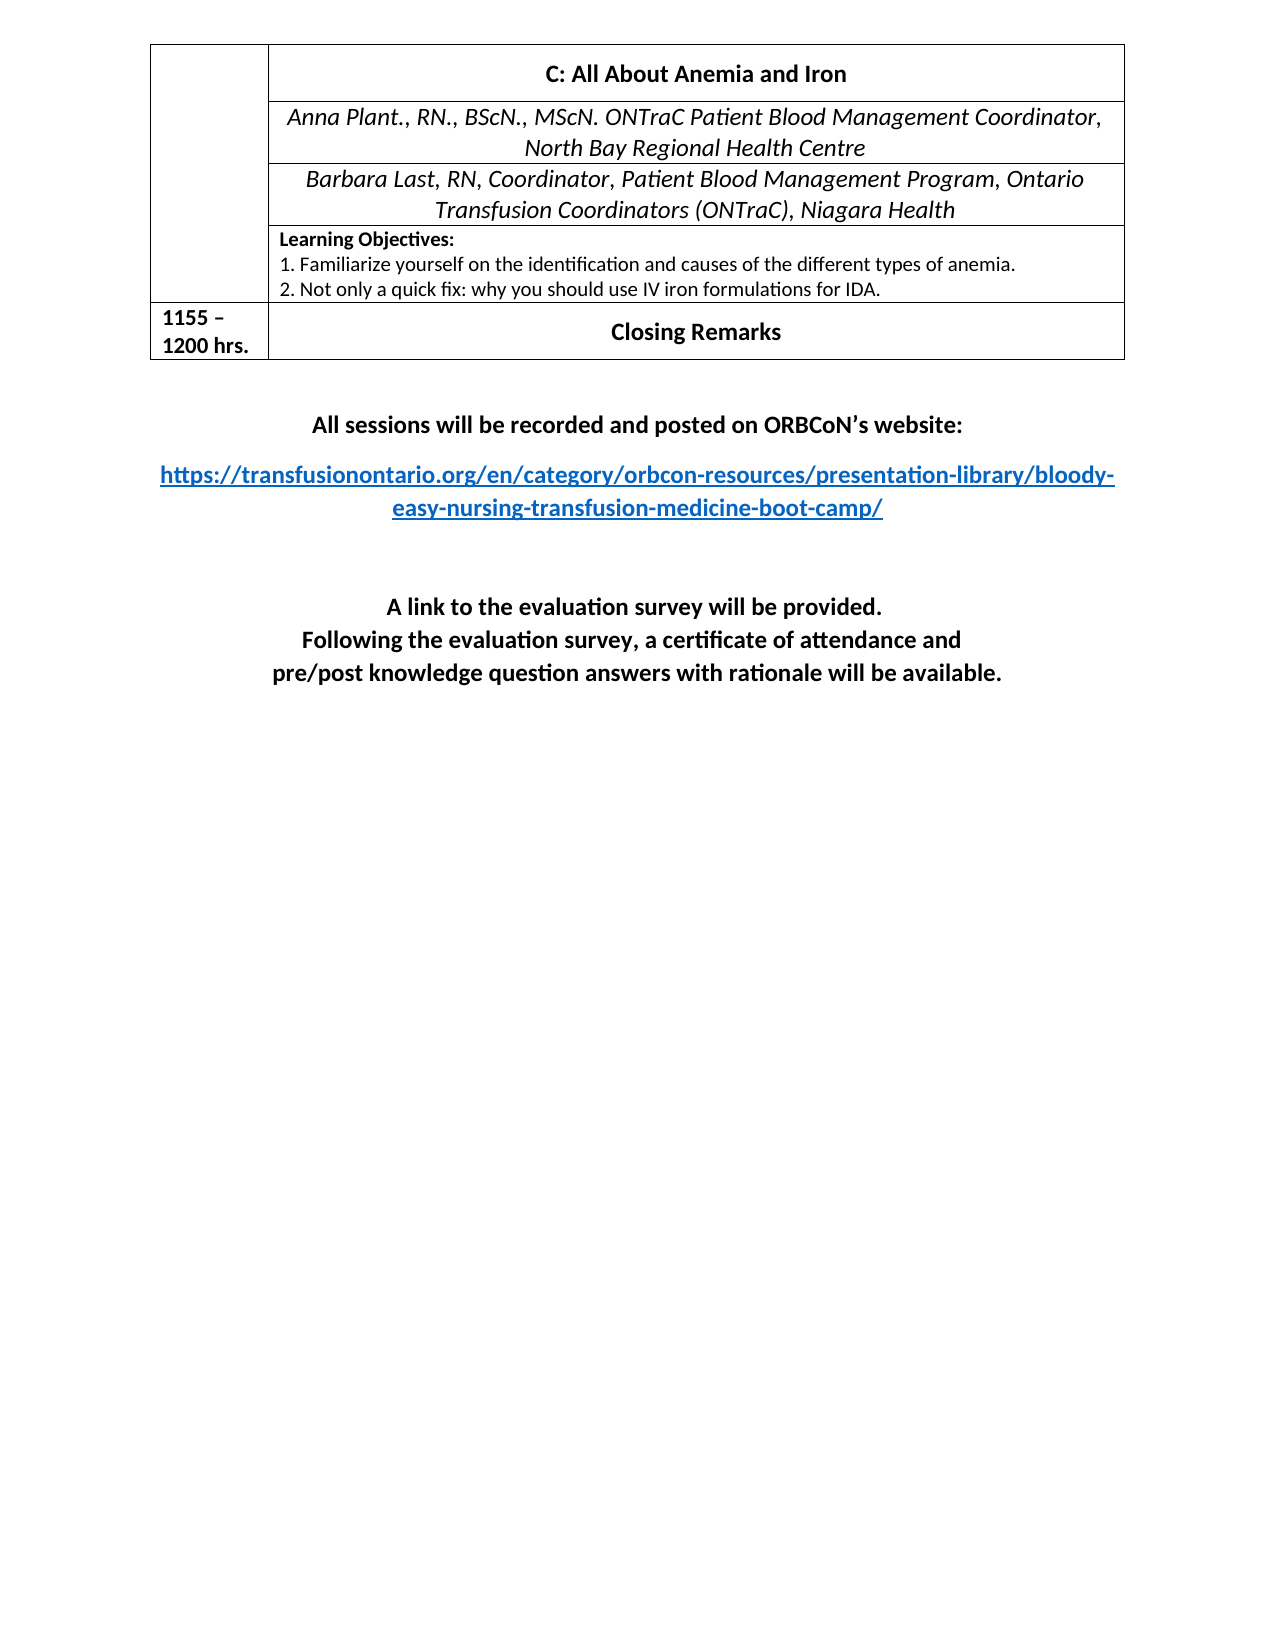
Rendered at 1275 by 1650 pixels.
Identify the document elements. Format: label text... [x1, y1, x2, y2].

text https://transfusionontario.org/en/category/orbcon-resources/presentation-library/bloody-easy-nursing-transfusion-medicine-boot-camp/ [150, 459, 1125, 523]
table_cell C: All About Anemia and Iron [269, 45, 1124, 101]
table_cell Learning Objectives: 1. Familiarize yourself on the identification and causes of the different types of anemia. 2. Not only a quick fix: why you should use IV iron formulations for IDA. [269, 226, 1124, 302]
table_cell Anna Plant., RN., BScN., MScN. ONTraC Patient Blood Management Coordinator, North Bay Regional Health Centre [269, 102, 1124, 163]
table_cell 1155 – 1200 hrs. [151, 303, 268, 359]
text All sessions will be recorded and posted on ORBCoN’s website: [150, 410, 1125, 440]
table_cell Closing Remarks [269, 303, 1124, 359]
table_cell Barbara Last, RN, Coordinator, Patient Blood Management Program, Ontario Transfusion Coordinators (ONTraC), Niagara Health [269, 164, 1124, 225]
text A link to the evaluation survey will be provided. Following the evaluation survey, a certificate of attendance and pre/post knowledge question answers with rationale will be available. [150, 591, 1125, 688]
